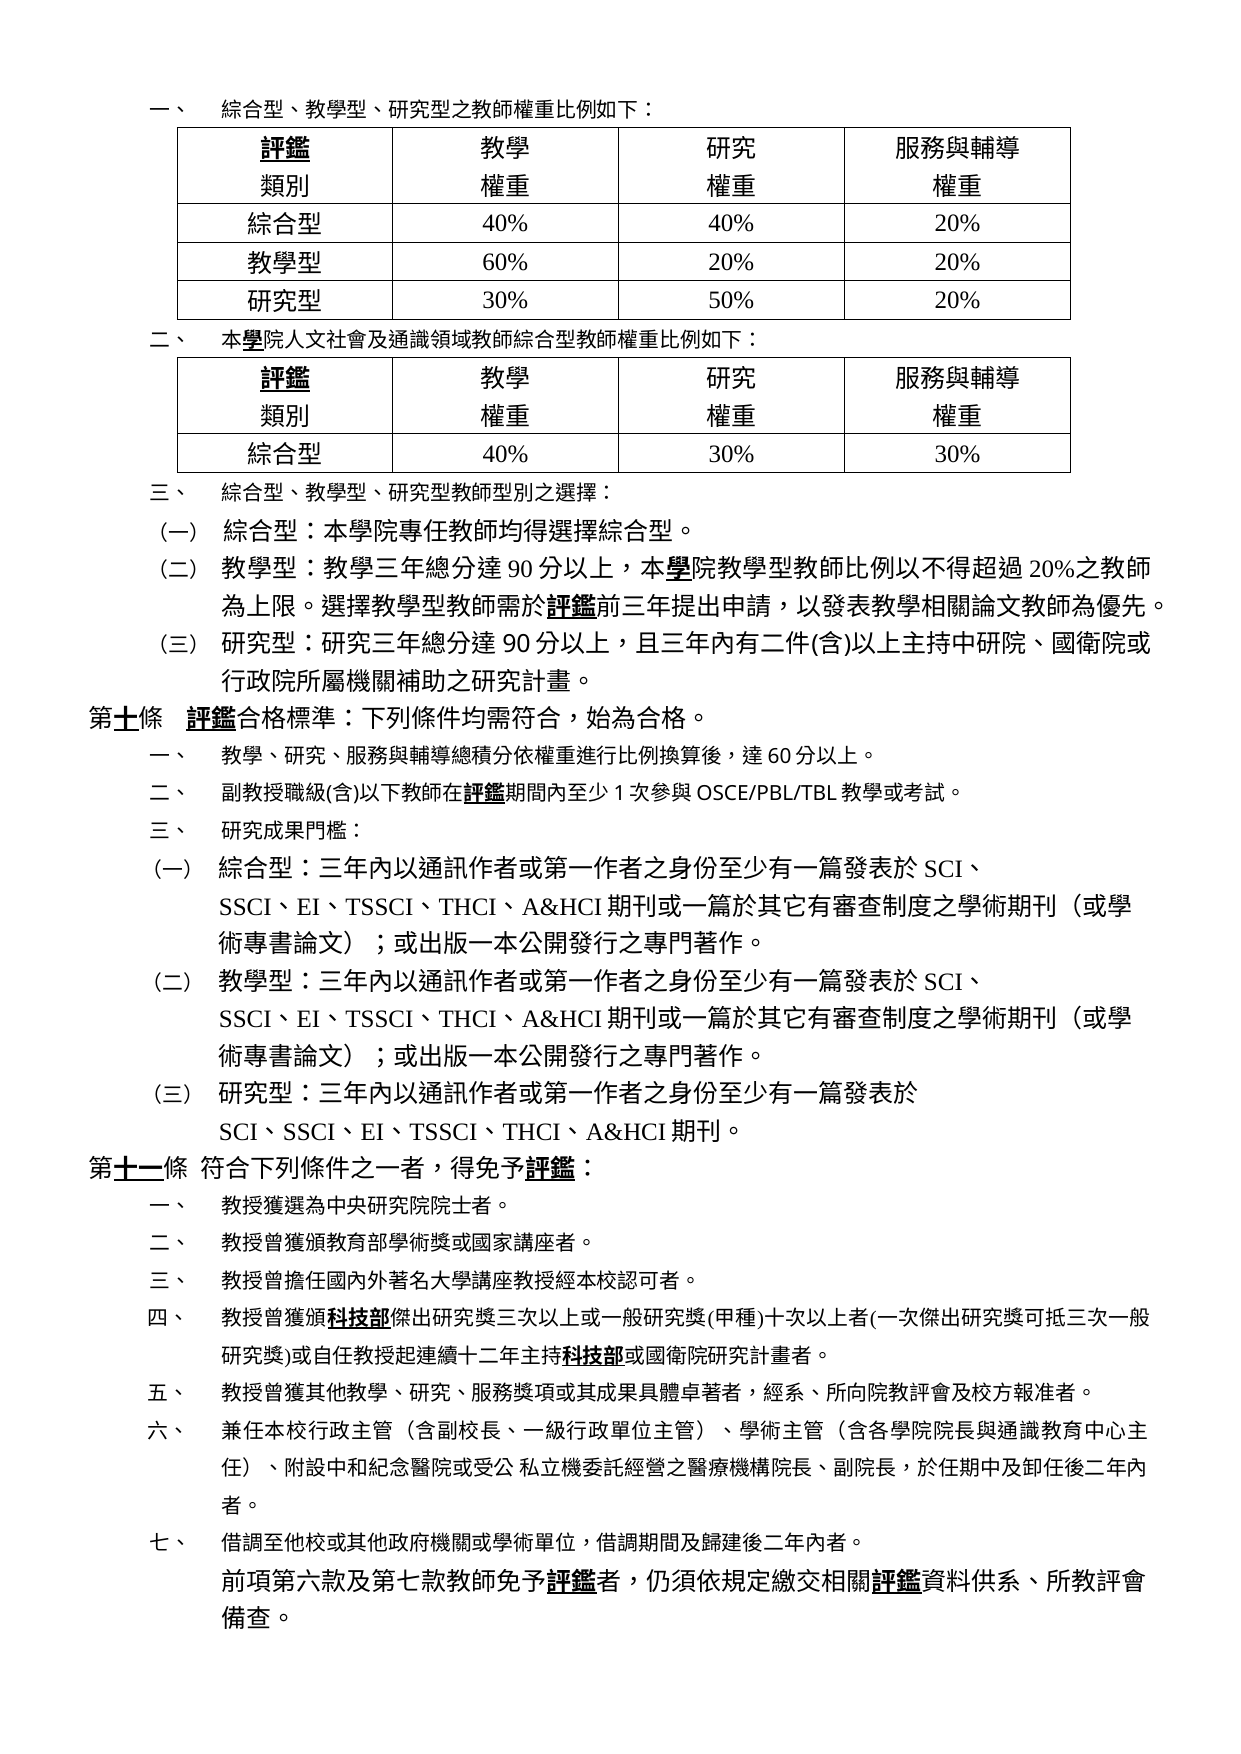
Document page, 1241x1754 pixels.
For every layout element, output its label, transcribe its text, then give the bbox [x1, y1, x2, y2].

list 綜合型：本學院專任教師均得選擇綜合型。 [148, 510, 1152, 548]
table_cell 40% [619, 204, 844, 242]
table_header 評鑑 類別 [178, 358, 392, 433]
table_cell 30% [393, 281, 618, 319]
table_cell 20% [845, 204, 1070, 242]
list 教學型：三年內以通訊作者或第一作者之身份至少有一篇發表於SCI、 SSCI、EI、TSSCI、THCI、A&HCI期刊或一篇於其它有審查制度之學術期刊（或學術專書論文）；或出版一本公開發行之專門著作。 [142, 960, 1152, 1073]
table_cell 研究型 [178, 281, 392, 319]
table_cell 20% [845, 243, 1070, 280]
list 教授曾獲頒教育部學術獎或國家講座者。 [139, 1223, 1152, 1260]
table_header 研究 權重 [619, 128, 844, 203]
list 教授曾擔任國內外著名大學講座教授經本校認可者。 [139, 1260, 1152, 1298]
table_cell 40% [393, 204, 618, 242]
list 教授獲選為中央研究院院士者。 [139, 1185, 1152, 1223]
table_header 研究 權重 [619, 358, 844, 433]
text 前項第六款及第七款教師免予評鑑者，仍須依規定繳交相關評鑑資料供系、所教評會備查。 [221, 1560, 1152, 1635]
table_cell 綜合型 [178, 434, 392, 472]
list 本學院人文社會及通識領域教師綜合型教師權重比例如下： [139, 320, 1152, 357]
table_cell 教學型 [178, 243, 392, 280]
list 研究成果門檻： [139, 810, 1152, 848]
table_cell 30% [845, 434, 1070, 472]
list 教授曾獲其他教學、研究、服務獎項或其成果具體卓著者，經系、所向院教評會及校方報准者。 [148, 1373, 1152, 1410]
table_cell 50% [619, 281, 844, 319]
table_cell 20% [619, 243, 844, 280]
table_cell 綜合型 [178, 204, 392, 242]
table_header 教學 權重 [393, 128, 618, 203]
text 第十條 評鑑合格標準：下列條件均需符合，始為合格。 [89, 698, 1152, 735]
table_header 服務與輔導 權重 [845, 358, 1070, 433]
list 副教授職級(含)以下教師在評鑑期間內至少1次參與OSCE/PBL/TBL教學或考試。 [139, 773, 1152, 810]
table_cell 20% [845, 281, 1070, 319]
table_header 教學 權重 [393, 358, 618, 433]
list 教授曾獲頒科技部傑出研究獎三次以上或一般研究獎(甲種)十次以上者(一次傑出研究獎可抵三次一般研究獎)或自教授起連續十二年主持科技部或國衛院研究計畫者。 [148, 1298, 1152, 1373]
list 研究型：三年內以通訊作者或第一作者之身份至少有一篇發表於SCI、SSCI、EI、TSSCI、THCI、A&HCI期刊。 [142, 1073, 1152, 1148]
table_header 評鑑 類別 [178, 128, 392, 203]
table_cell 60% [393, 243, 618, 280]
table_cell 30% [619, 434, 844, 472]
list 綜合型、教學型、研究型教師型別之選擇： [139, 473, 1152, 510]
list 借調至他校或其他政府機關或學術單位，借調期間及歸建後二年內者。 [139, 1523, 1152, 1560]
table_cell 40% [393, 434, 618, 472]
list 研究型：研究三年總分達90分以上，且三年內有二件(含)以上主持中研院、國衛院或行政院所屬機關補助之研究計畫。 [148, 623, 1152, 698]
text 第十一條 符合下列條件之一者，得免予評鑑： [89, 1148, 1152, 1185]
table_header 服務與輔導 權重 [845, 128, 1070, 203]
list 綜合型、教學型、研究型之教師權重比例如下： [139, 89, 1152, 127]
list 綜合型：三年內以通訊作者或第一作者之身份至少有一篇發表於SCI、 SSCI、EI、TSSCI、THCI、A&HCI期刊或一篇於其它有審查制度之學術期刊（或學術專書論文）；或出版一本公開發行之專門著作。 [142, 848, 1152, 960]
list 教學型：教學三年總分達90分以上，本學院教學型教師比例以不得超過20%之教師為上限。選擇教學型教師需於評鑑前三年提出申請，以發表教學相關論文教師為優先。 [148, 548, 1152, 623]
list 兼任本校行政主管（含副校長、一級行政單位主管）、學術主管（含各學院院長與通識教育中心主任）、附設中和紀念醫院或受公 私立機委託經營之醫療機構院長、副院長，於任期中及卸任後二年內者。 [148, 1410, 1152, 1523]
list 教學、研究、服務與輔導總積分依權重進行比例換算後，達60分以上。 [139, 735, 1152, 773]
